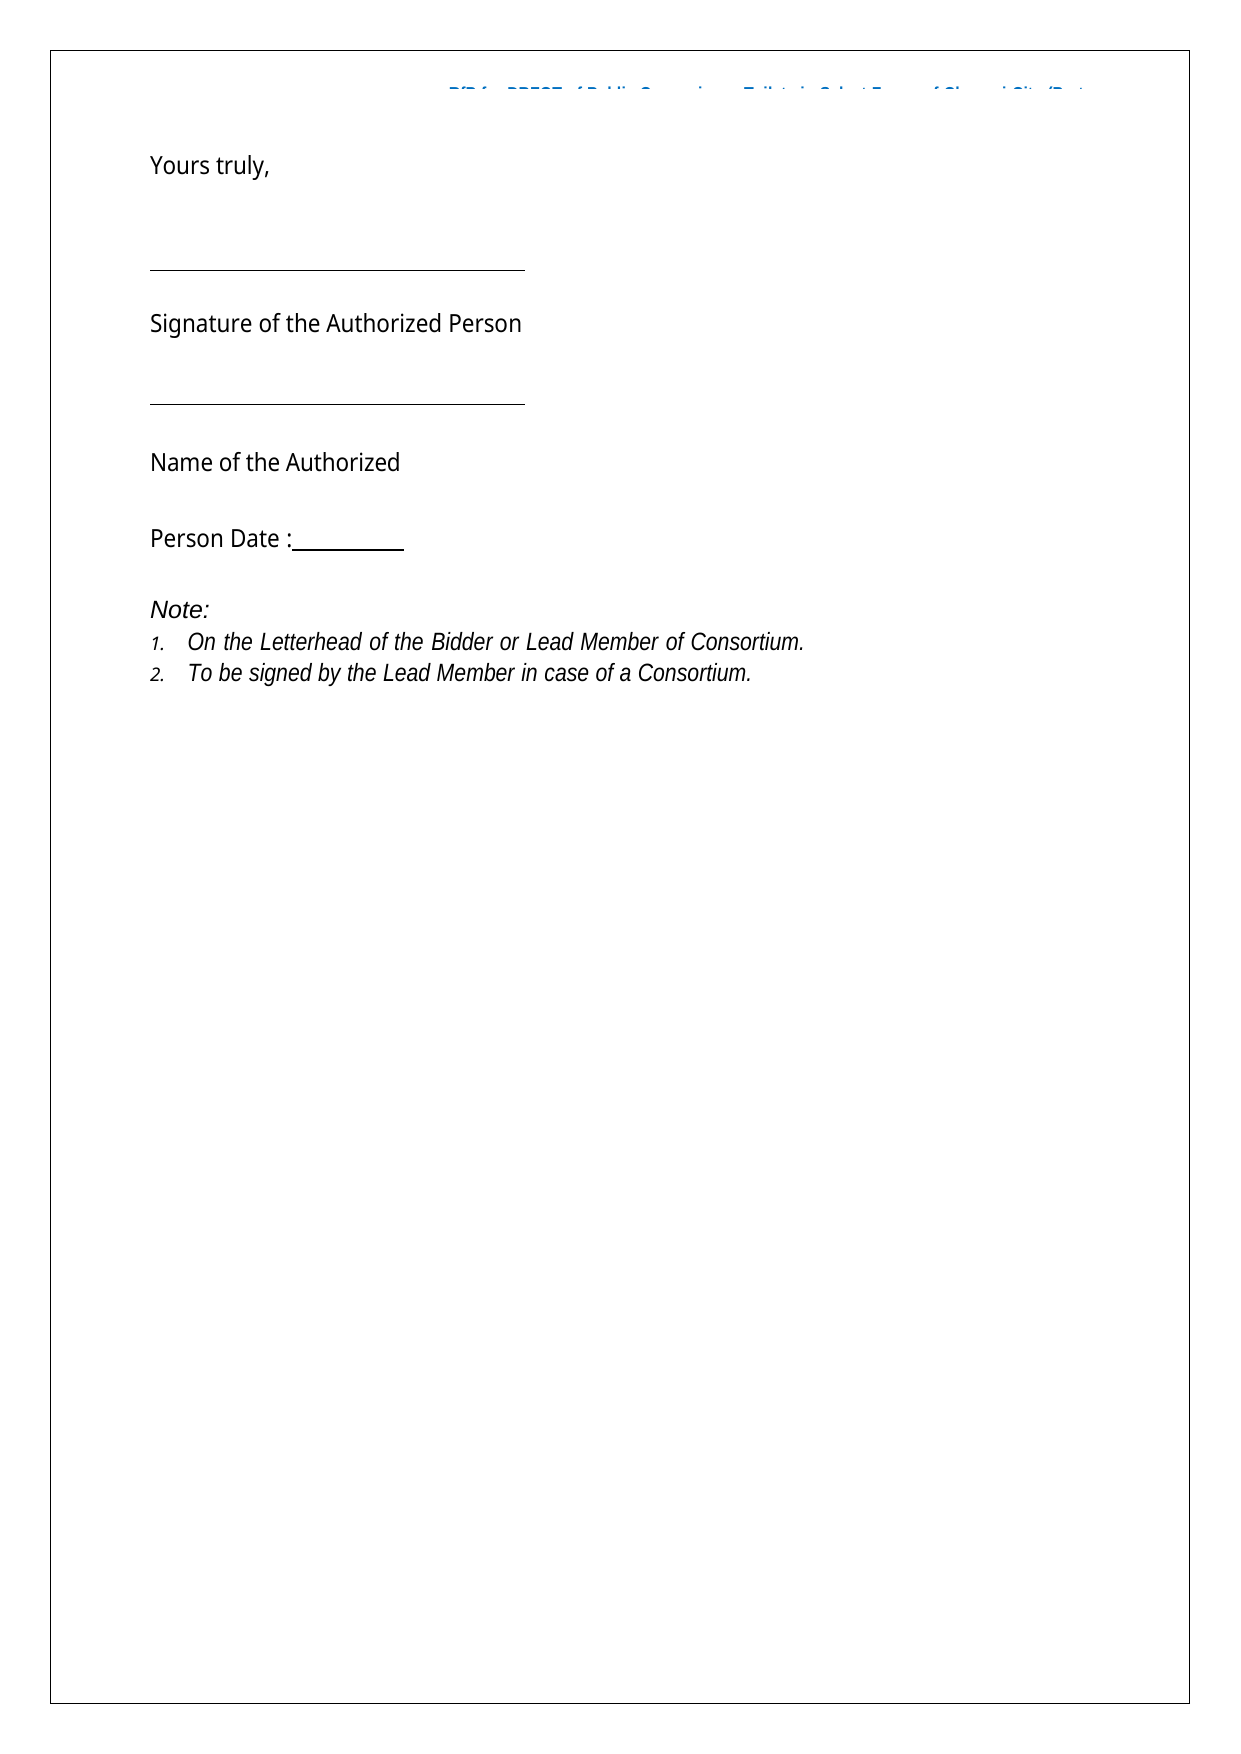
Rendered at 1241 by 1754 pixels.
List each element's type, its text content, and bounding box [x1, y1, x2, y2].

list On the Letterhead of the Bidder or Lead Member of Consortium. [150, 626, 1189, 655]
text Signature of the Authorized Person [150, 306, 1189, 340]
list To be signed by the Lead Member in case of a Consortium. [150, 658, 1189, 687]
text Yours truly, [150, 147, 1189, 181]
text Note: [150, 595, 1189, 624]
text Name of the Authorized Person Date : [150, 445, 461, 554]
